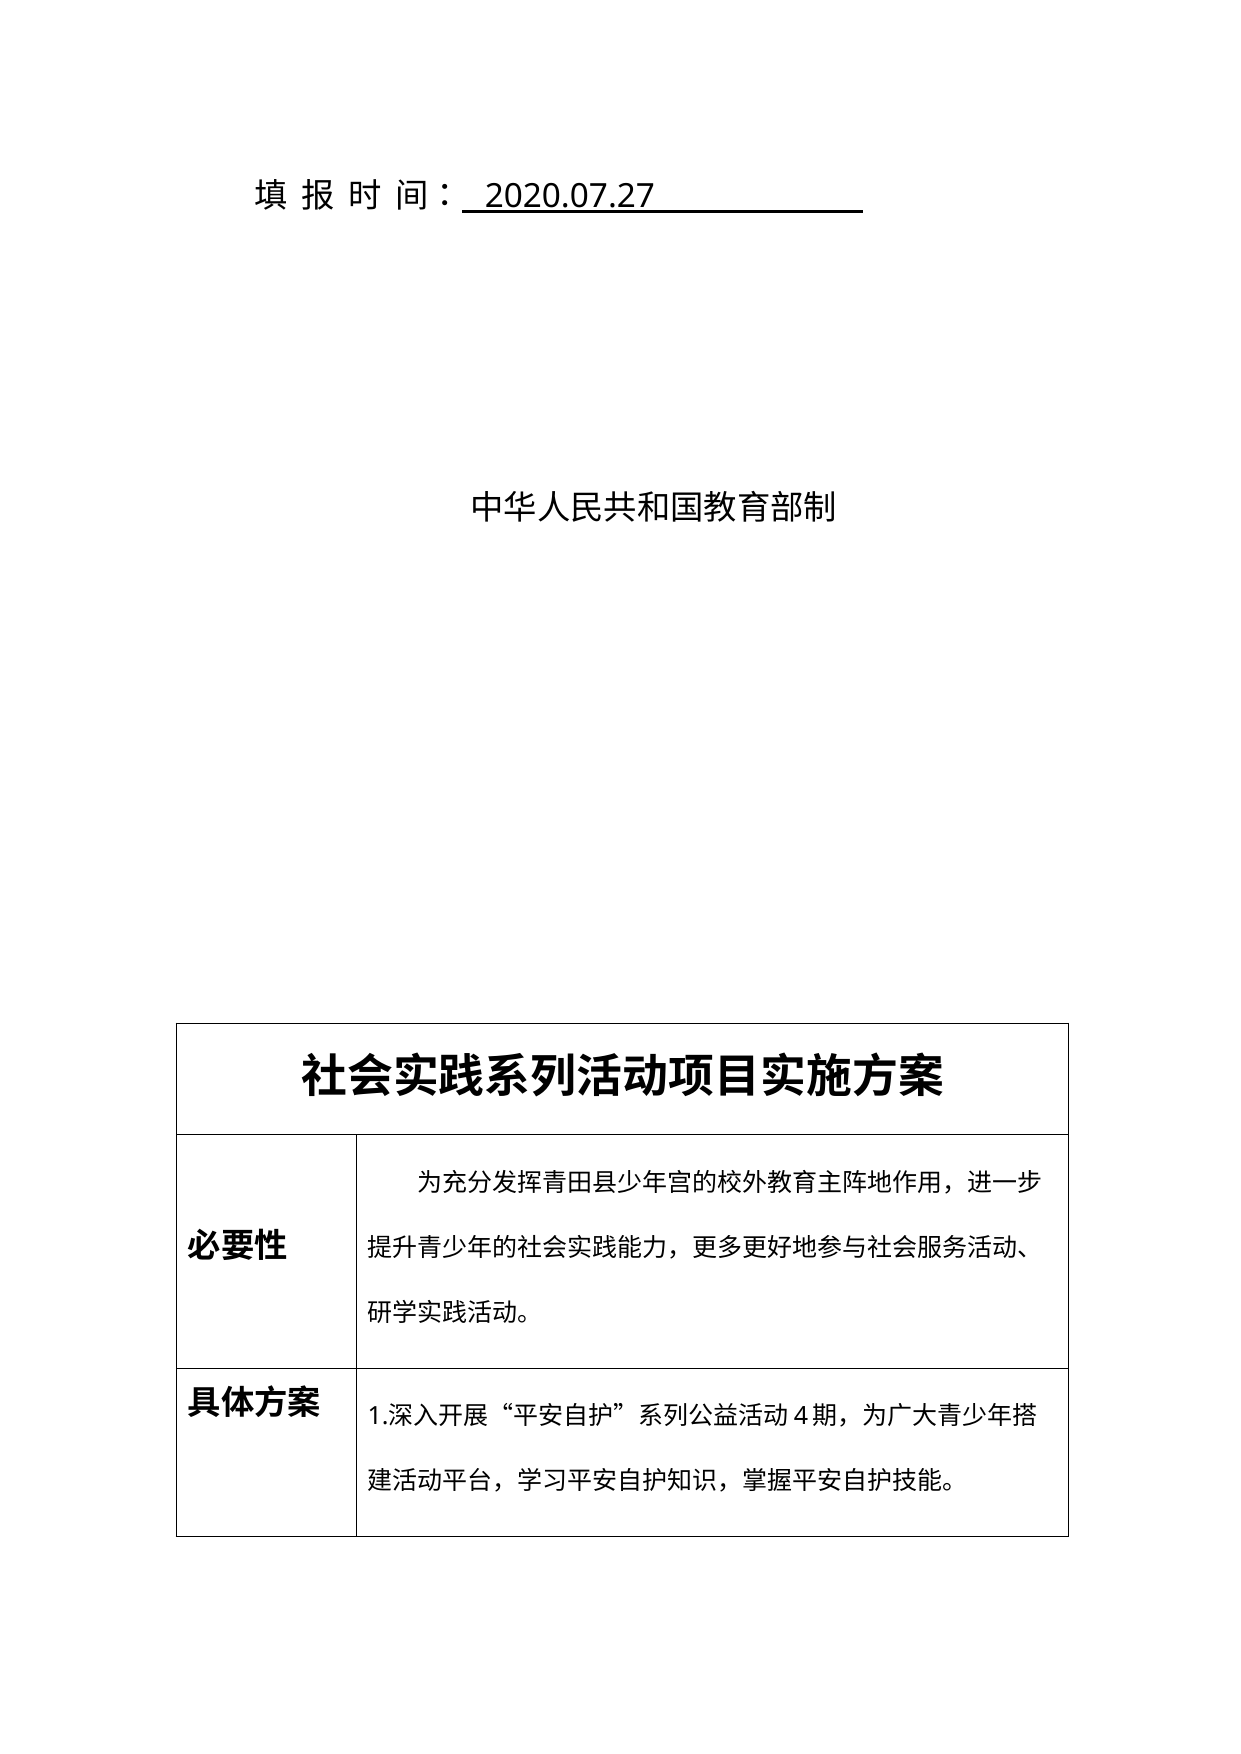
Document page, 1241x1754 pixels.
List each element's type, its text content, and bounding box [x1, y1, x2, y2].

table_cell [357, 1369, 1068, 1536]
table_cell 为充分发挥青田县少年宫的校外教育主阵地作用，进一步提升青少年的社会实践能力，更多更好地参与社会服务活动、研学实践活动。 [357, 1135, 1068, 1368]
text 中华人民共和国教育部制 [187, 475, 1053, 540]
table_cell 必要性 [177, 1135, 356, 1368]
table_cell 具体方案 [177, 1369, 356, 1536]
table_header 社会实践系列活动项目实施方案 [177, 1024, 1068, 1134]
text 填 报 时 间： 2020.07.27 [187, 162, 1053, 227]
